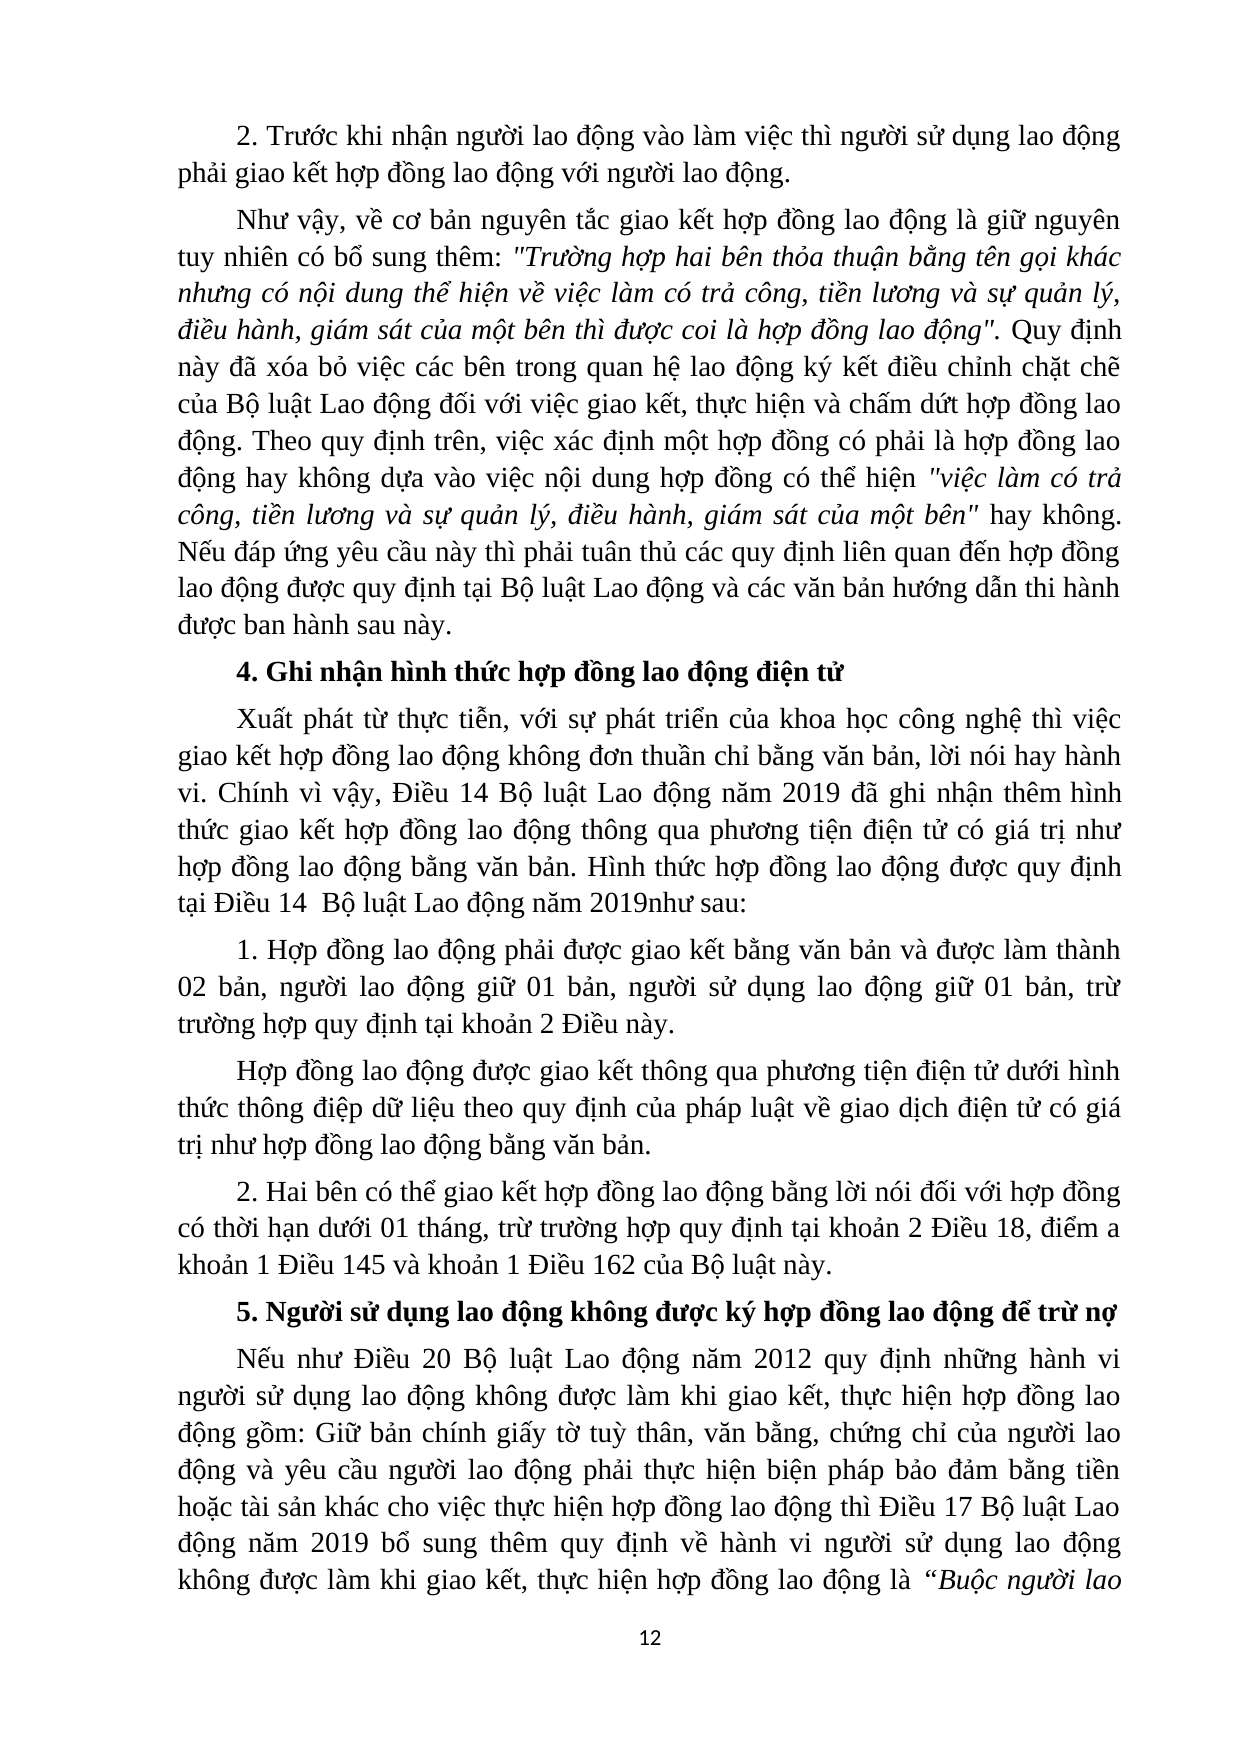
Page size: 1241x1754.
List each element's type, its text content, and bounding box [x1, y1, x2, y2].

text 2. Trước khi nhận người lao động vào làm việc thì người sử dụng lao động phải giao kết hợp đồng lao động với người lao động. [177, 118, 1122, 188]
text 1. Hợp đồng lao động phải được giao kết bằng văn bản và được làm thành 02 bản, người lao động giữ 01 bản, người sử dụng lao động giữ 01 bản, trừ trường hợp quy định tại khoản 2 Điều này. [177, 932, 1122, 1040]
text 4. Ghi nhận hình thức hợp đồng lao động điện tử [177, 654, 1122, 688]
text Xuất phát từ thực tiễn, với sự phát triển của khoa học công nghệ thì việc giao kết hợp đồng lao động không đơn thuần chỉ bằng văn bản, lời nói hay hành vi. Chính vì vậy, Điều 14 Bộ luật Lao động năm 2019 đã ghi nhận thêm hình thức giao kết hợp đồng lao động thông qua phương tiện điện tử có giá trị như hợp đồng lao động bằng văn bản. Hình thức hợp đồng lao động được quy định tại Điều 14 Bộ luật Lao động năm 2019như sau: [177, 701, 1122, 919]
text Hợp đồng lao động được giao kết thông qua phương tiện điện tử dưới hình thức thông điệp dữ liệu theo quy định của pháp luật về giao dịch điện tử có giá trị như hợp đồng lao động bằng văn bản. [177, 1053, 1122, 1160]
text 5. Người sử dụng lao động không được ký hợp đồng lao động để trừ nợ [177, 1294, 1122, 1328]
text 2. Hai bên có thể giao kết hợp đồng lao động bằng lời nói đối với hợp đồng có thời hạn dưới 01 tháng, trừ trường hợp quy định tại khoản 2 Điều 18, điểm a khoản 1 Điều 145 và khoản 1 Điều 162 của Bộ luật này. [177, 1174, 1122, 1281]
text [177, 1341, 1122, 1596]
text Như vậy, về cơ bản nguyên tắc giao kết hợp đồng lao động là giữ nguyên tuy nhiên có bổ sung thêm: "Trường hợp hai bên thỏa thuận bằng tên gọi khác nhưng có nội dung thể hiện về việc làm có trả công, tiền lương và sự quản lý, điều hành, giám sát của một bên thì được coi là hợp đồng lao động". Quy định này đã xóa bỏ việc các bên trong quan hệ lao động ký kết điều chỉnh chặt chẽ của Bộ luật Lao động đối với việc giao kết, thực hiện và chấm dứt hợp đồng lao động. Theo quy định trên, việc xác định một hợp đồng có phải là hợp đồng lao động hay không dựa vào việc nội dung hợp đồng có thể hiện "việc làm có trả công, tiền lương và sự quản lý, điều hành, giám sát của một bên" hay không. Nếu đáp ứng yêu cầu này thì phải tuân thủ các quy định liên quan đến hợp đồng lao động được quy định tại Bộ luật Lao động và các văn bản hướng dẫn thi hành được ban hành sau này. [177, 202, 1122, 641]
